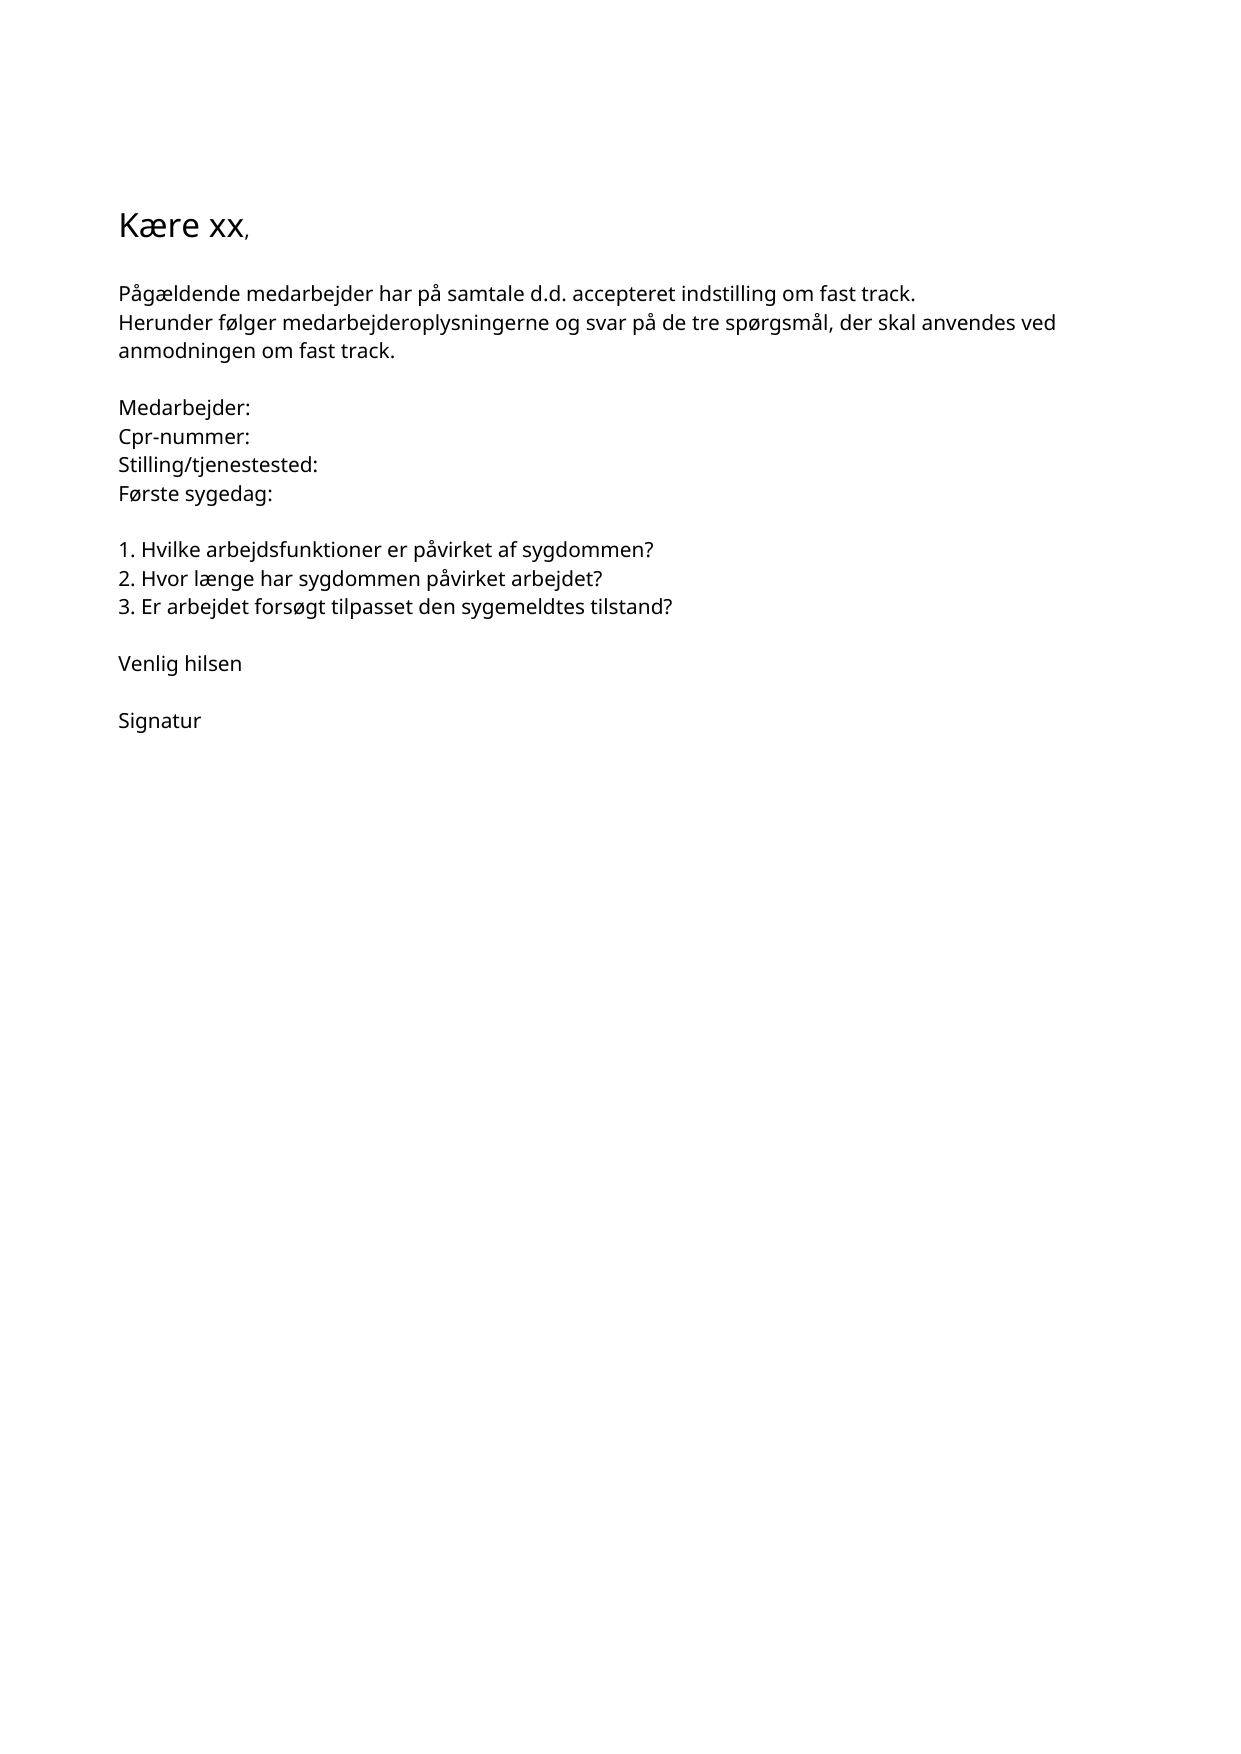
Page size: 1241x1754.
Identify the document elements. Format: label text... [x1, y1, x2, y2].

text Venlig hilsen [118, 649, 1122, 678]
text 2. Hvor længe har sygdommen påvirket arbejdet? [118, 564, 1122, 592]
text Herunder følger medarbejderoplysningerne og svar på de tre spørgsmål, der skal anvendes ved anmodningen om fast track. [118, 308, 1122, 365]
text Stilling/tjenestested: [118, 450, 1122, 479]
text Pågældende medarbejder har på samtale d.d. accepteret indstilling om fast track. [118, 279, 1122, 308]
text 3. Er arbejdet forsøgt tilpasset den sygemeldtes tilstand? [118, 592, 1122, 621]
text Cpr-nummer: [118, 422, 1122, 450]
text Medarbejder: [118, 393, 1122, 422]
text 1. Hvilke arbejdsfunktioner er påvirket af sygdommen? [118, 536, 1122, 564]
subtitle Kære xx, [118, 202, 1122, 248]
text Første sygedag: [118, 479, 1122, 507]
text Signatur [118, 706, 1122, 734]
